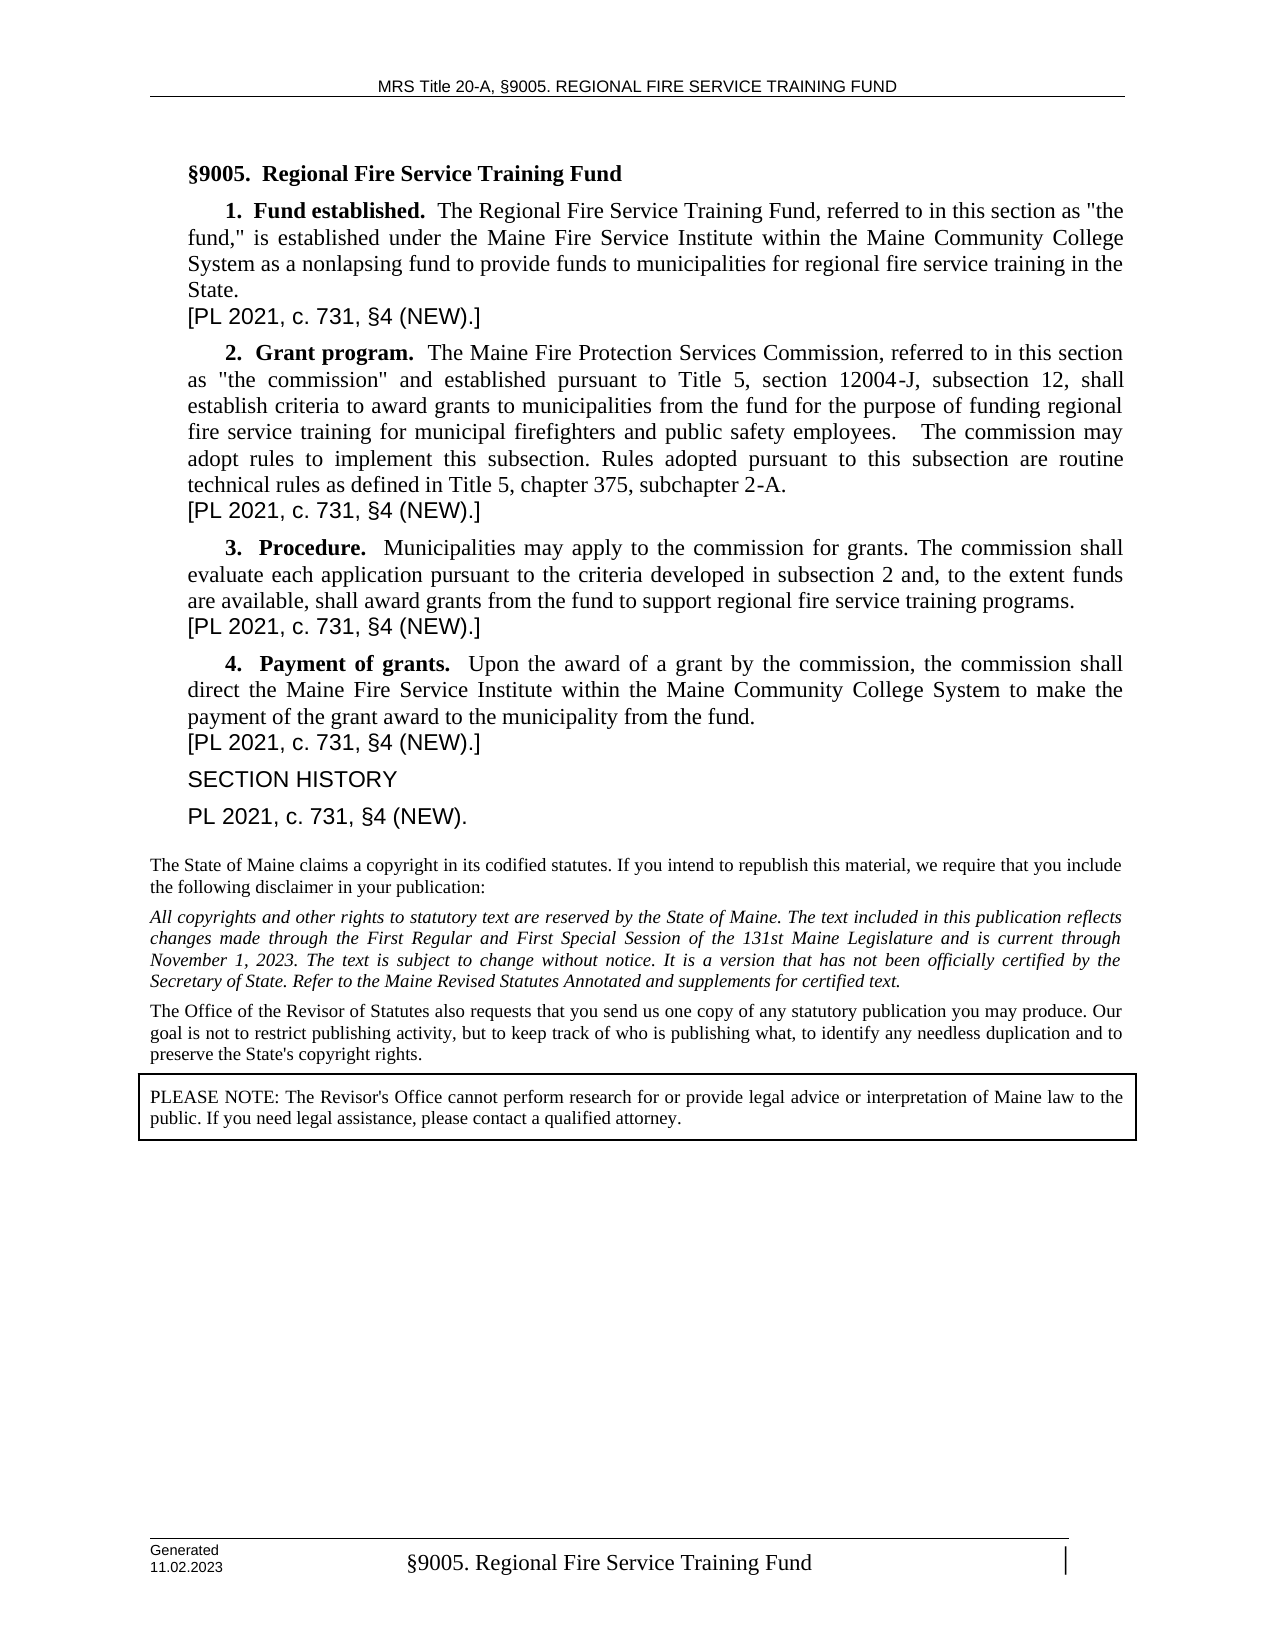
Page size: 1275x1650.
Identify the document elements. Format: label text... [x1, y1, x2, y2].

text [PL 2021, c. 731, §4 (NEW).] [187, 497, 1125, 524]
text 4. Payment of grants. Upon the award of a grant by the commission, the commission shall direct the Maine Fire Service Institute within the Maine Community College System to make the payment of the grant award to the municipality from the fund. [187, 650, 1125, 729]
text PLEASE NOTE: The Revisor's Office cannot perform research for or provide legal advice or interpretation of Maine law to the public. If you need legal assistance, please contact a qualified attorney. [140, 1075, 1135, 1139]
text The State of Maine claims a copyright in its codified statutes. If you intend to republish this material, we require that you include the following disclaimer in your publication: [150, 854, 1125, 897]
text [PL 2021, c. 731, §4 (NEW).] [187, 303, 1125, 329]
text SECTION HISTORY [187, 766, 1125, 792]
text [PL 2021, c. 731, §4 (NEW).] [187, 729, 1125, 756]
text [PL 2021, c. 731, §4 (NEW).] [187, 613, 1125, 640]
text The Office of the Revisor of Statutes also requests that you send us one copy of any statutory publication you may produce. Our goal is not to restrict publishing activity, but to keep track of who is publishing what, to identify any needless duplication and to preserve the State's copyright rights. [150, 1000, 1125, 1065]
text PL 2021, c. 731, §4 (NEW). [187, 803, 1125, 829]
text 3. Procedure. Municipalities may apply to the commission for grants. The commission shall evaluate each application pursuant to the criteria developed in subsection 2 and, to the extent funds are available, shall award grants from the fund to support regional fire service training programs. [187, 534, 1125, 613]
text All copyrights and other rights to statutory text are reserved by the State of Maine. The text included in this publication reflects changes made through the First Regular and First Special Session of the 131st Maine Legislature and is current through November 1, 2023 . The text is subject to change without notice. It is a version that has not been officially certified by the Secretary of State. Refer to the Maine Revised Statutes Annotated and supplements for certified text. [150, 906, 1125, 992]
text 2. Grant program. The Maine Fire Protection Services Commission, referred to in this section as "the commission" and established pursuant to Title 5, section 12004‑J, subsection 12, shall establish criteria to award grants to municipalities from the fund for the purpose of funding regional fire service training for municipal firefighters and public safety employees. The commission may adopt rules to implement this subsection. Rules adopted pursuant to this subsection are routine technical rules as defined in Title 5, chapter 375, subchapter 2‑A. [187, 339, 1125, 497]
text §9005. Regional Fire Service Training Fund [187, 160, 1125, 187]
text 1. Fund established. The Regional Fire Service Training Fund, referred to in this section as "the fund," is established under the Maine Fire Service Institute within the Maine Community College System as a nonlapsing fund to provide funds to municipalities for regional fire service training in the State. [187, 197, 1125, 303]
